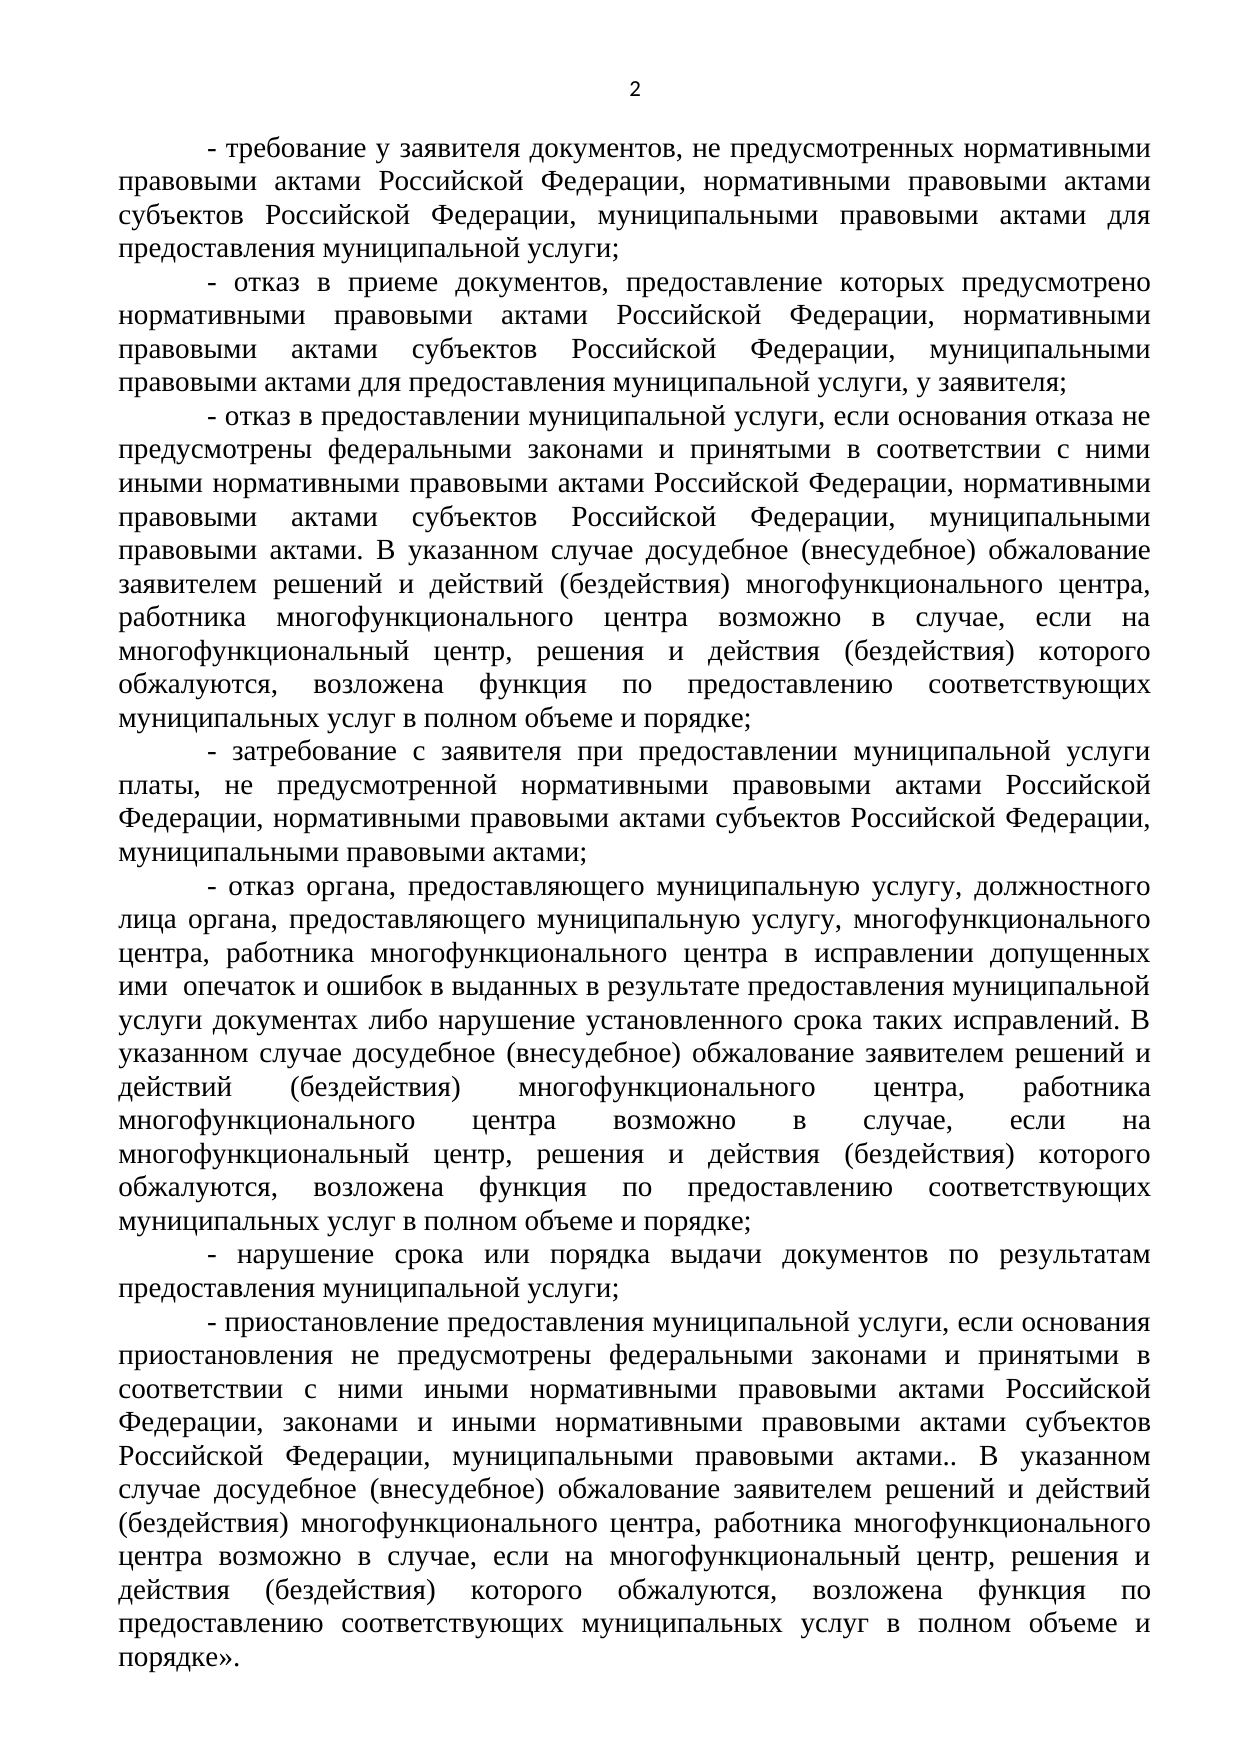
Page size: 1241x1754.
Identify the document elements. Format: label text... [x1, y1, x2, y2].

text - нарушение срока или порядка выдачи документов по результатам предоставления муниципальной услуги; [118, 1237, 1152, 1304]
text - отказ органа, предоставляющего муниципальную услугу, должностного лица органа, предоставляющего муниципальную услугу, многофункционального центра, работника многофункционального центра в исправлении допущенных ими опечаток и ошибок в выданных в результате предоставления муниципальной услуги документах либо нарушение установленного срока таких исправлений. В указанном случае досудебное (внесудебное) обжалование заявителем решений и действий (бездействия) многофункционального центра, работника многофункционального центра возможно в случае, если на многофункциональный центр, решения и действия (бездействия) которого обжалуются, возложена функция по предоставлению соответствующих муниципальных услуг в полном объеме и порядке; [118, 868, 1152, 1237]
text - отказ в предоставлении муниципальной услуги, если основания отказа не предусмотрены федеральными законами и принятыми в соответствии с ними иными нормативными правовыми актами Российской Федерации, нормативными правовыми актами субъектов Российской Федерации, муниципальными правовыми актами. В указанном случае досудебное (внесудебное) обжалование заявителем решений и действий (бездействия) многофункционального центра, работника многофункционального центра возможно в случае, если на многофункциональный центр, решения и действия (бездействия) которого обжалуются, возложена функция по предоставлению соответствующих муниципальных услуг в полном объеме и порядке; [118, 398, 1152, 733]
text - приостановление предоставления муниципальной услуги, если основания приостановления не предусмотрены федеральными законами и принятыми в соответствии с ними иными нормативными правовыми актами Российской Федерации, законами и иными нормативными правовыми актами субъектов Российской Федерации, муниципальными правовыми актами.. В указанном случае досудебное (внесудебное) обжалование заявителем решений и действий (бездействия) многофункционального центра, работника многофункционального центра возможно в случае, если на многофункциональный центр, решения и действия (бездействия) которого обжалуются, возложена функция по предоставлению соответствующих муниципальных услуг в полном объеме и порядке». [118, 1304, 1152, 1673]
text - затребование с заявителя при предоставлении муниципальной услуги платы, не предусмотренной нормативными правовыми актами Российской Федерации, нормативными правовыми актами субъектов Российской Федерации, муниципальными правовыми актами; [118, 733, 1152, 868]
text - отказ в приеме документов, предоставление которых предусмотрено нормативными правовыми актами Российской Федерации, нормативными правовыми актами субъектов Российской Федерации, муниципальными правовыми актами для предоставления муниципальной услуги, у заявителя; [118, 264, 1152, 398]
text - требование у заявителя документов, не предусмотренных нормативными правовыми актами Российской Федерации, нормативными правовыми актами субъектов Российской Федерации, муниципальными правовыми актами для предоставления муниципальной услуги; [118, 130, 1152, 264]
